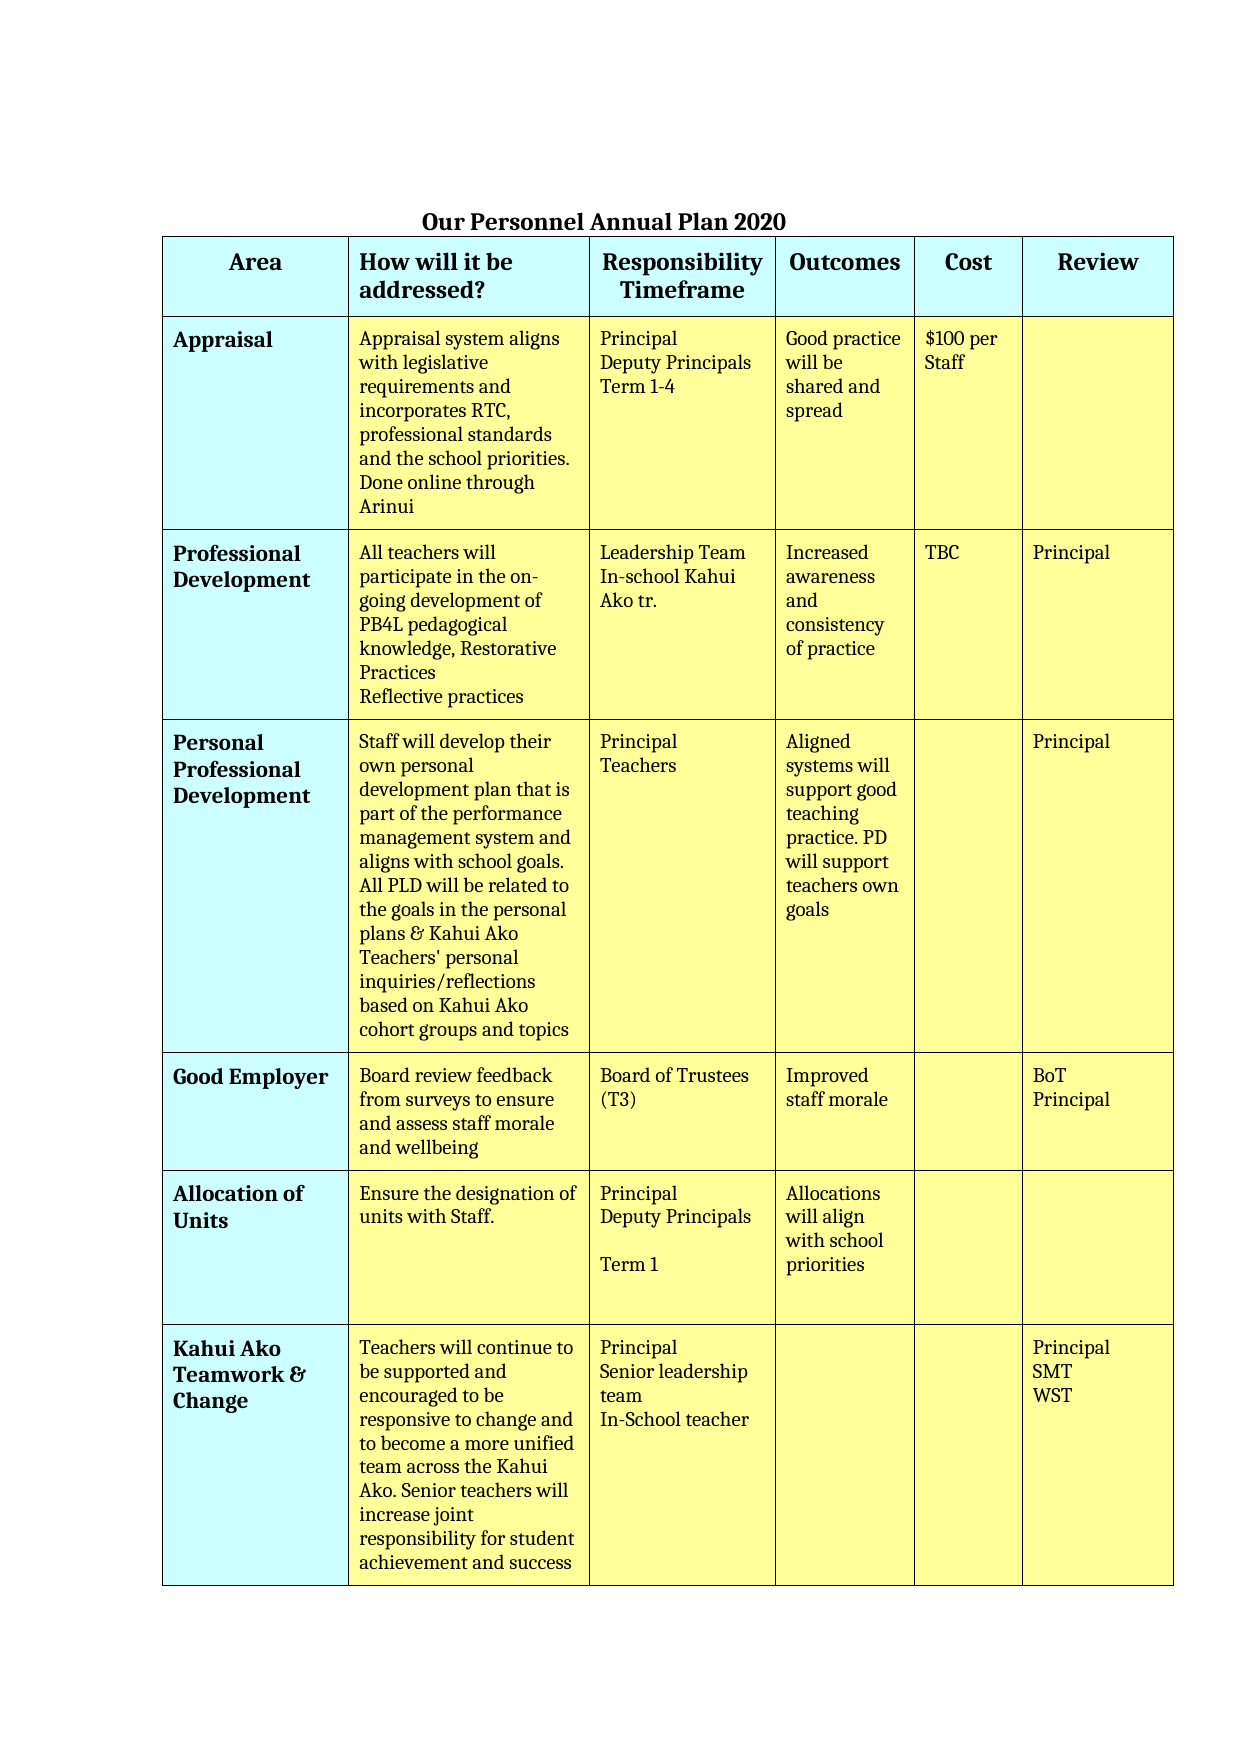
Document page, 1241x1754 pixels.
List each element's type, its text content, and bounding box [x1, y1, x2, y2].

table_cell [1023, 1171, 1173, 1324]
text Our Personnel Annual Plan 2020 [118, 207, 1090, 236]
table_cell Professional Development [163, 530, 348, 719]
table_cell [163, 1325, 348, 1585]
table_cell Principal Teachers [590, 720, 775, 1052]
table_cell Aligned systems will support good teaching practice. PD will support teachers own goals [776, 720, 914, 1052]
table_cell Ensure the designation of units with Staff. [349, 1171, 589, 1324]
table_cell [349, 1325, 589, 1585]
table_cell TBC [915, 530, 1022, 719]
table_header Responsibility Timeframe [590, 237, 775, 316]
table_header Area [163, 237, 348, 316]
table_cell Allocations will align with school priorities [776, 1171, 914, 1324]
table_cell Principal [1023, 530, 1173, 719]
table_cell Improved staff morale [776, 1053, 914, 1170]
table_cell Leadership Team In-school Kahui Ako tr. [590, 530, 775, 719]
table_cell All teachers will participate in the on-going development of PB4L pedagogical knowledge, Restorative Practices Reflective practices [349, 530, 589, 719]
table_cell Good practice will be shared and spread [776, 317, 914, 529]
table_cell [915, 1325, 1022, 1585]
table_cell Personal Professional Development [163, 720, 348, 1052]
table_cell $100 per Staff [915, 317, 1022, 529]
table_cell Allocation of Units [163, 1171, 348, 1324]
table_cell Appraisal system aligns with legislative requirements and incorporates RTC, professional standards and the school priorities. Done online through Arinui [349, 317, 589, 529]
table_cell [590, 1325, 775, 1585]
table_cell Board review feedback from surveys to ensure and assess staff morale and wellbeing [349, 1053, 589, 1170]
table_cell Principal Deputy Principals Term 1 [590, 1171, 775, 1324]
table_cell BoT Principal [1023, 1053, 1173, 1170]
table_cell Appraisal [163, 317, 348, 529]
table_cell Good Employer [163, 1053, 348, 1170]
table_cell [776, 1325, 914, 1585]
table_cell Board of Trustees (T3) [590, 1053, 775, 1170]
table_cell Principal [1023, 720, 1173, 1052]
table_cell Principal Deputy Principals Term 1-4 [590, 317, 775, 529]
table_cell [915, 1171, 1022, 1324]
table_cell [915, 1053, 1022, 1170]
table_cell Staff will develop their own personal development plan that is part of the performance management system and aligns with school goals. All PLD will be related to the goals in the personal plans & Kahui Ako Teachers' personal inquiries/reflections based on Kahui Ako cohort groups and topics [349, 720, 589, 1052]
table_cell Increased awareness and consistency of practice [776, 530, 914, 719]
table_header Review [1023, 237, 1173, 316]
table_header Outcomes [776, 237, 914, 316]
table_header Cost [915, 237, 1022, 316]
table_cell Principal SMT WST [1023, 1325, 1173, 1585]
table_header How will it be addressed? [349, 237, 589, 316]
table_cell [1023, 317, 1173, 529]
table_cell [915, 720, 1022, 1052]
